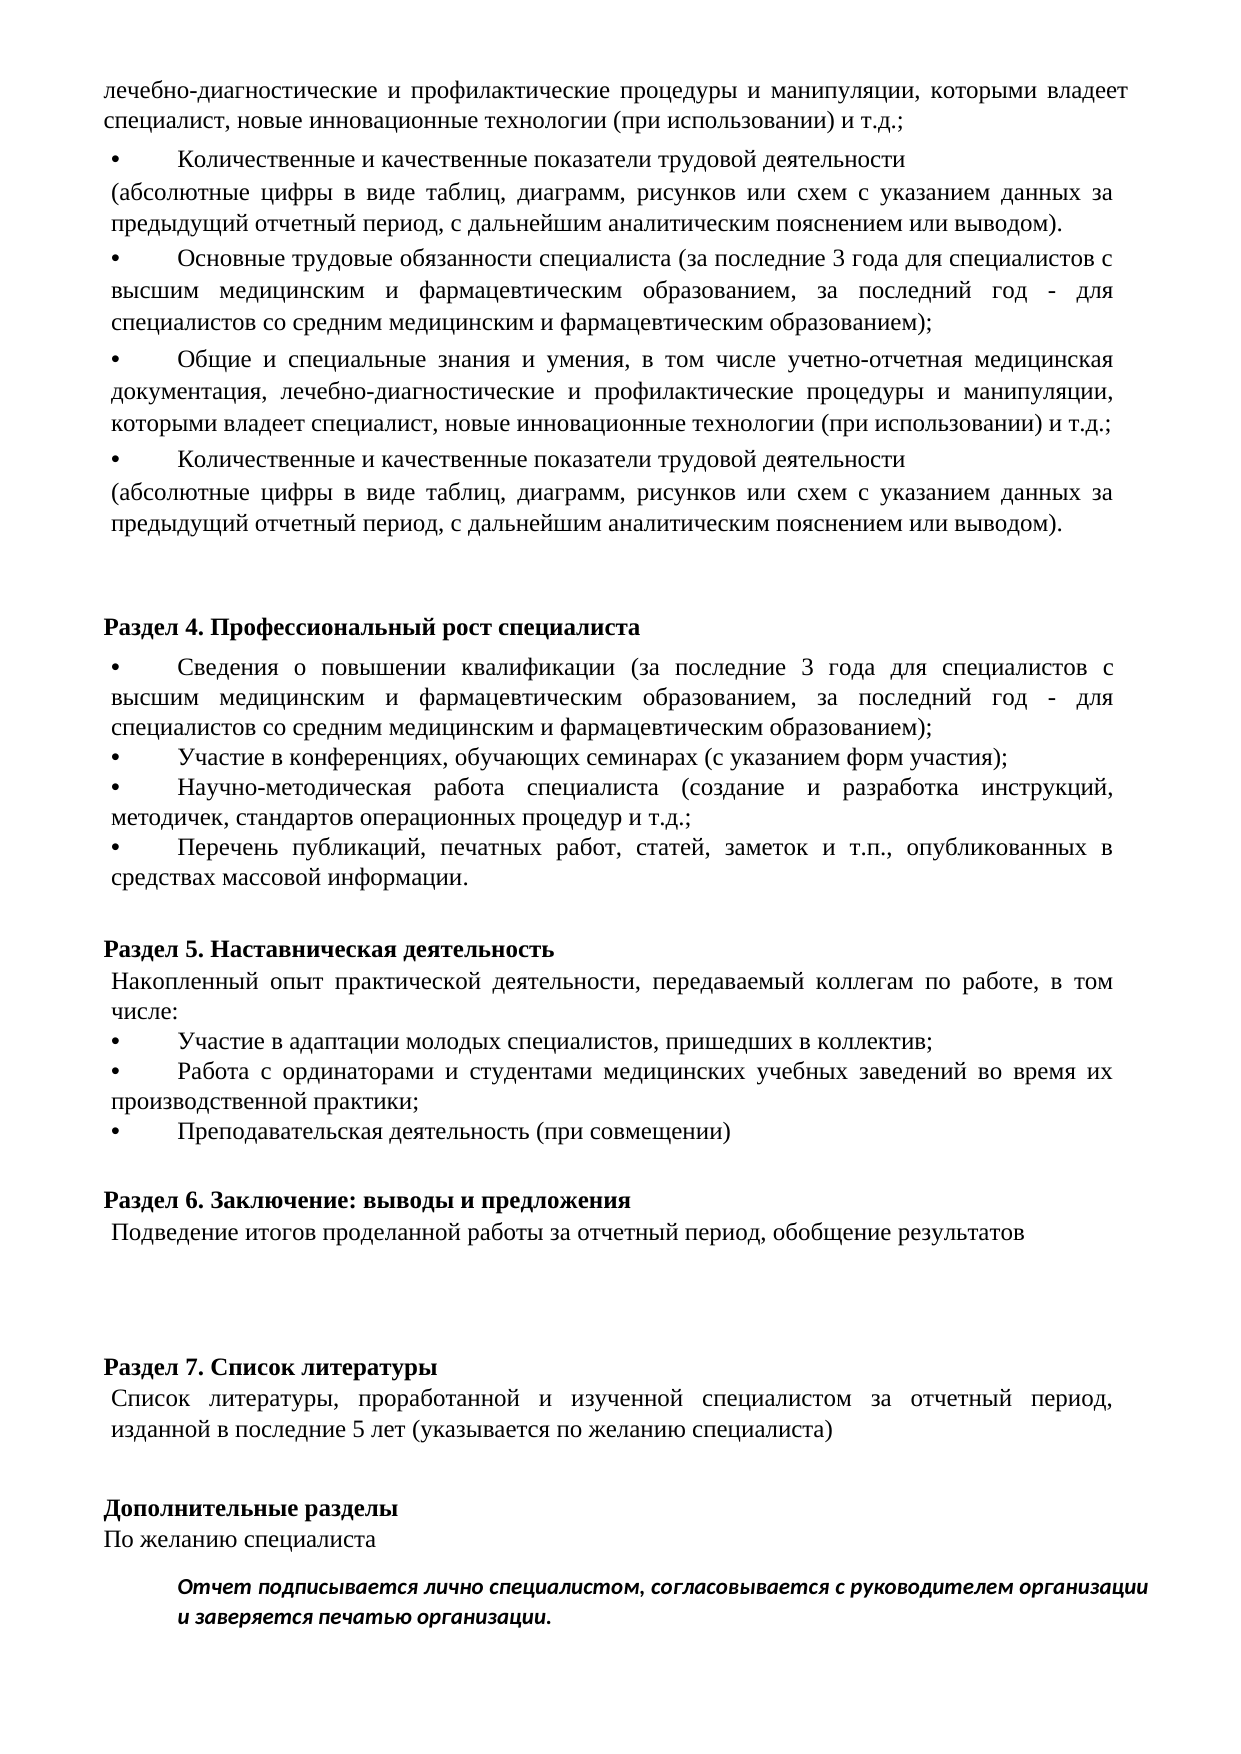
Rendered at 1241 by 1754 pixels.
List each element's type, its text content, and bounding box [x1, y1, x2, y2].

table_cell Раздел 5. Наставническая деятельность Накопленный опыт практической деятельности, передаваемый коллегам по работе, в том числе: Участие в адаптации молодых специалистов, пришедших в коллектив; Работа с ординаторами и студентами медицинских учебных заведений во время их производственной практики; Преподавательская деятельность (при совмещении) [103, 934, 1129, 1186]
table_cell Раздел 4. Профессиональный рост специалиста Сведения о повышении квалификации (за последние 3 года для специалистов с высшим медицинским и фармацевтическим образованием, за последний год - для специалистов со средним медицинским и фармацевтическим образованием); Участие в конференциях, обучающих семинарах (с указанием форм участия); Научно-методическая работа специалиста (создание и разработка инструкций, методичек, стандартов операционных процедур и т.д.; Перечень публикаций, печатных работ, статей, заметок и т.п., опубликованных в средствах массовой информации. [103, 610, 1129, 934]
text Отчет подписывается лично специалистом, согласовывается с руководителем организации и заверяется печатью организации. [177, 1572, 1152, 1630]
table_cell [103, 74, 1129, 610]
table_cell Раздел 6. Заключение: выводы и предложения Подведение итогов проделанной работы за отчетный период, обобщение результатов [103, 1186, 1129, 1352]
table_cell Раздел 7. Список литературы Список литературы, проработанной и изученной специалистом за отчетный период, изданной в последние 5 лет (указывается по желанию специалиста) [103, 1353, 1129, 1493]
table_cell Дополнительные разделы По желанию специалиста [103, 1493, 1129, 1572]
